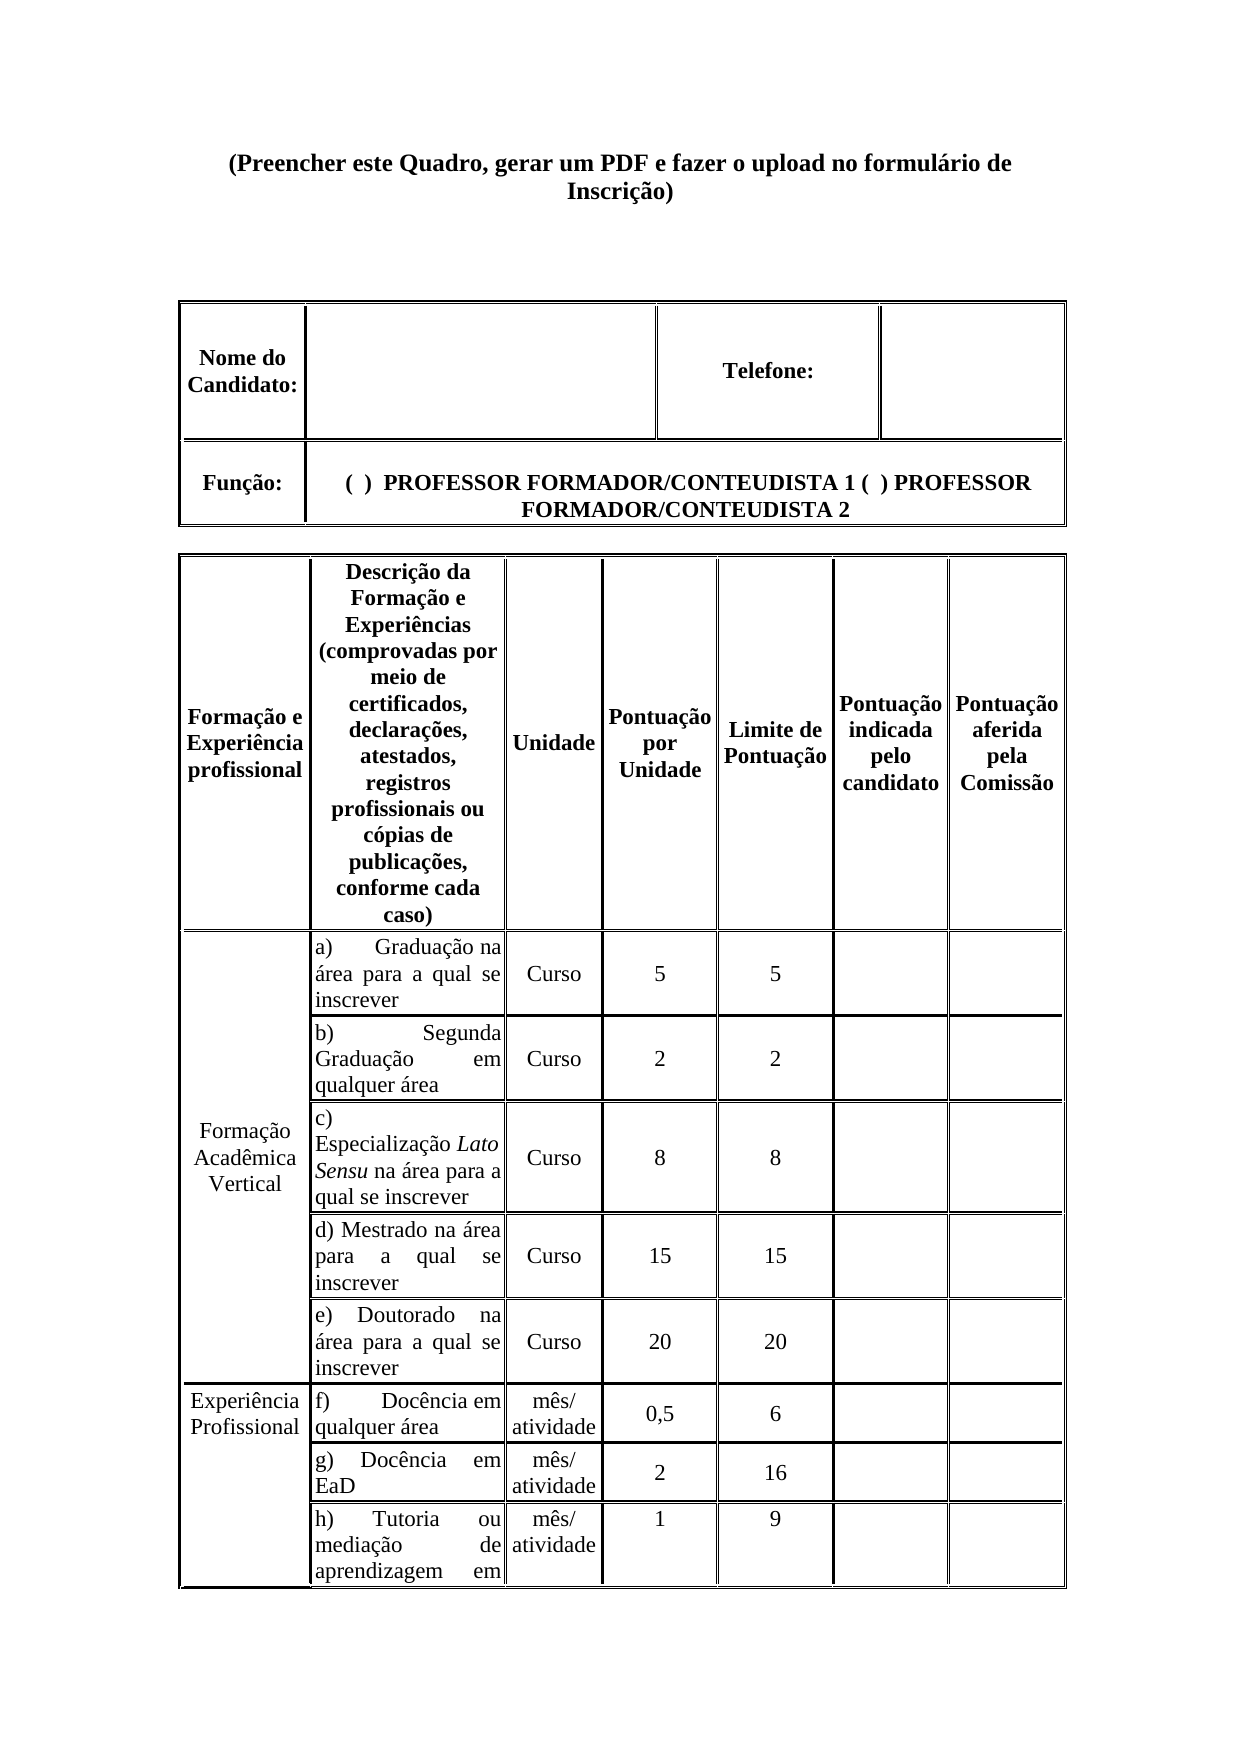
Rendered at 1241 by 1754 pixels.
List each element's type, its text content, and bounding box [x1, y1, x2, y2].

table_cell a) Graduação na área para a qual se inscrever [312, 932, 504, 1014]
table_cell b) Segunda Graduação em qualquer área [312, 1017, 504, 1099]
table_cell [950, 1211, 1064, 1297]
table_cell Experiência Profissional [181, 1382, 310, 1586]
table_header Pontuação aferida pela Comissão [949, 557, 1064, 928]
table_cell c) Especialização Lato Sensu na área para a qual se inscrever [312, 1103, 504, 1211]
table_cell g) Docência em EaD [312, 1444, 504, 1500]
table_cell 2 [604, 1017, 716, 1099]
table_cell 20 [719, 1300, 832, 1382]
table_cell [835, 1103, 947, 1211]
table_cell [835, 1444, 947, 1500]
table_cell 2 [604, 1444, 716, 1500]
table_cell 1 [602, 1504, 718, 1586]
table_cell mês/ atividade [507, 1385, 601, 1441]
table_cell e) Doutorado na área para a qual se inscrever [312, 1300, 504, 1382]
table_cell [950, 1014, 1064, 1099]
table_cell d) Mestrado na área para a qual se inscrever [312, 1215, 504, 1297]
table_cell 9 [718, 1504, 833, 1586]
table_cell [833, 1504, 948, 1586]
table_cell 16 [719, 1444, 832, 1500]
table_cell [949, 1297, 1065, 1382]
table_cell 6 [719, 1385, 832, 1441]
table_cell ( ) PROFESSOR FORMADOR/CONTEUDISTA 1 ( ) PROFESSOR FORMADOR/CONTEUDISTA 2​ [305, 438, 1064, 524]
table_cell [835, 1215, 947, 1297]
table_header Formação e Experiência profissional [181, 557, 310, 928]
table_header Descrição da Formação e Experiências (comprovadas por meio de certificados, declarações, atestados, registros profissionais ou cópias de publicações, conforme cada caso) [310, 557, 506, 928]
table_header Pontuação por Unidade [602, 557, 718, 928]
table_cell [950, 1441, 1064, 1500]
table_cell [835, 1017, 947, 1099]
table_cell [950, 1382, 1064, 1441]
table_cell [835, 1385, 947, 1441]
table_cell f) Docência em qualquer área [312, 1385, 504, 1441]
table_cell 2 [719, 1017, 832, 1099]
table_header Pontuação indicada pelo candidato [833, 557, 948, 928]
table_cell 20 [604, 1300, 716, 1382]
table_cell [835, 932, 947, 1014]
table_cell 8 [719, 1103, 832, 1211]
table_header Unidade [506, 557, 602, 928]
table_cell Curso [507, 932, 601, 1014]
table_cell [310, 1504, 506, 1586]
table_cell 15 [604, 1215, 716, 1297]
table_cell 15 [719, 1215, 832, 1297]
table_cell Formação Acadêmica Vertical [181, 929, 309, 1382]
table_header [880, 304, 1064, 438]
table_cell Curso [507, 1300, 601, 1382]
table_cell Função: [181, 438, 305, 524]
table_cell Curso [507, 1215, 601, 1297]
table_header [305, 304, 656, 438]
table_cell Curso [507, 1017, 601, 1099]
table_cell 5 [719, 932, 832, 1014]
text (Preencher este Quadro, gerar um PDF e fazer o upload no formulário de Inscrição) [190, 148, 1051, 205]
table_cell [950, 1099, 1064, 1211]
table_header Nome do Candidato: [181, 304, 305, 438]
table_cell [949, 1500, 1064, 1586]
table_cell mês/ atividade [507, 1444, 601, 1500]
table_header Telefone: [656, 302, 880, 438]
table_cell Curso [507, 1103, 601, 1211]
table_header Limite de Pontuação [718, 555, 833, 928]
table_cell [835, 1300, 947, 1382]
table_cell 0,5 [604, 1385, 716, 1441]
table_cell [950, 929, 1064, 1014]
table_cell 5 [604, 932, 716, 1014]
table_cell mês/ atividade [506, 1504, 602, 1586]
table_cell 8 [604, 1103, 716, 1211]
